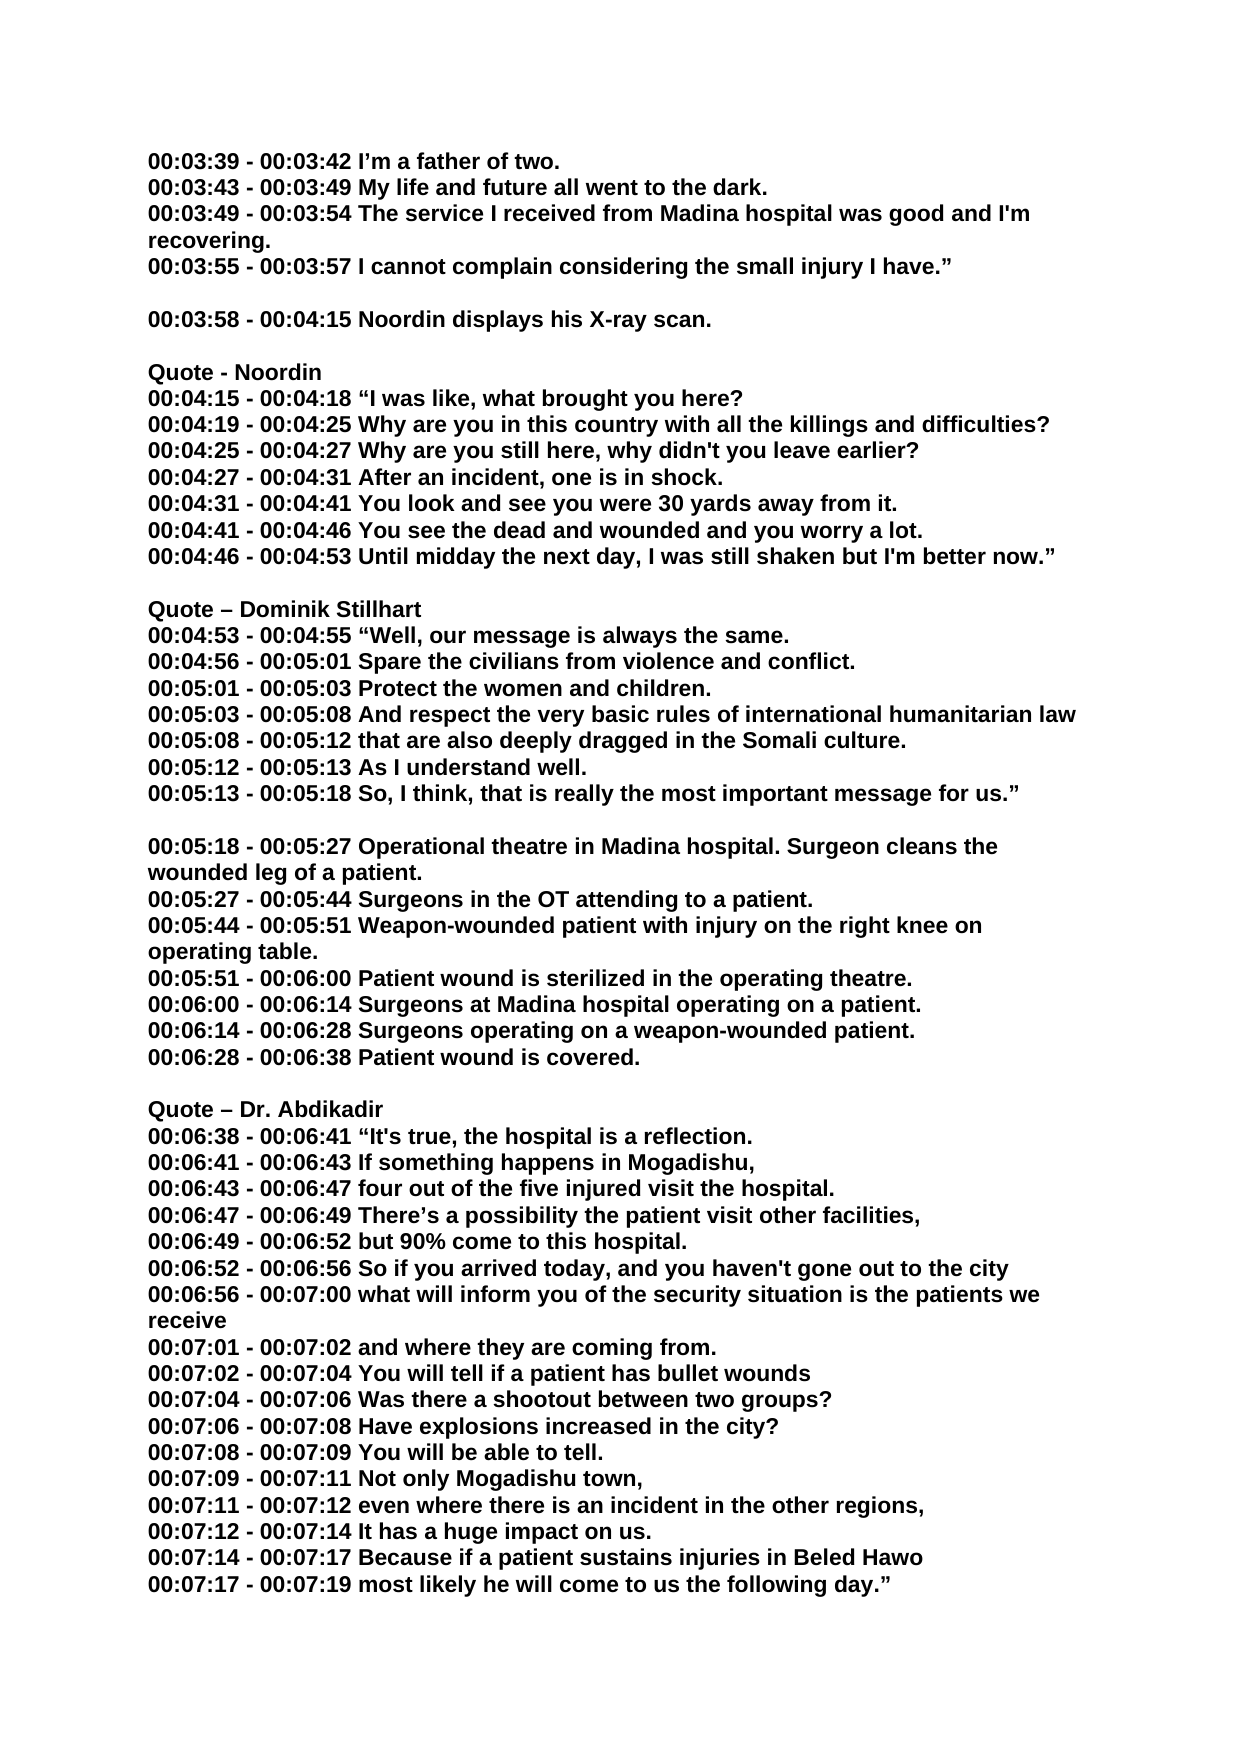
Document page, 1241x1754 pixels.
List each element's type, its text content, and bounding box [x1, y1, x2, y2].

text 00:06:47 - 00:06:49 There’s a possibility the patient visit other facilities, [148, 1202, 1093, 1228]
text 00:04:25 - 00:04:27 Why are you still here, why didn't you leave earlier? [148, 437, 1093, 464]
text 00:07:08 - 00:07:09 You will be able to tell. [148, 1439, 1093, 1465]
text 00:07:04 - 00:07:06 Was there a shootout between two groups? [148, 1386, 1093, 1413]
text 00:05:18 - 00:05:27 Operational theatre in Madina hospital. Surgeon cleans the wounded leg of a patient. [148, 833, 1093, 886]
text Quote – Dominik Stillhart [148, 596, 1093, 622]
text 00:04:46 - 00:04:53 Until midday the next day, I was still shaken but I'm better now.” [148, 543, 1093, 569]
text 00:06:14 - 00:06:28 Surgeons operating on a weapon-wounded patient. [148, 1017, 1093, 1044]
text Quote - Noordin [148, 358, 1093, 385]
text 00:07:12 - 00:07:14 It has a huge impact on us. [148, 1518, 1093, 1544]
text 00:06:56 - 00:07:00 what will inform you of the security situation is the patients we receive [148, 1281, 1093, 1333]
text 00:04:15 - 00:04:18 “I was like, what brought you here? [148, 385, 1093, 411]
text 00:04:56 - 00:05:01 Spare the civilians from violence and conflict. [148, 648, 1093, 675]
text 00:05:01 - 00:05:03 Protect the women and children. [148, 675, 1093, 701]
text 00:07:02 - 00:07:04 You will tell if a patient has bullet wounds [148, 1360, 1093, 1386]
text 00:06:52 - 00:06:56 So if you arrived today, and you haven't gone out to the city [148, 1254, 1093, 1281]
text Quote – Dr. Abdikadir [148, 1096, 1093, 1123]
text 00:03:39 - 00:03:42 I’m a father of two. [148, 148, 1093, 174]
text 00:05:08 - 00:05:12 that are also deeply dragged in the Somali culture. [148, 727, 1093, 754]
text 00:07:06 - 00:07:08 Have explosions increased in the city? [148, 1413, 1093, 1439]
text 00:04:53 - 00:04:55 “Well, our message is always the same. [148, 622, 1093, 648]
text 00:07:11 - 00:07:12 even where there is an incident in the other regions, [148, 1492, 1093, 1518]
text 00:04:41 - 00:04:46 You see the dead and wounded and you worry a lot. [148, 517, 1093, 543]
text 00:03:55 - 00:03:57 I cannot complain considering the small injury I have.” [148, 253, 1093, 279]
text 00:05:03 - 00:05:08 And respect the very basic rules of international humanitarian law [148, 701, 1093, 727]
text 00:06:49 - 00:06:52 but 90% come to this hospital. [148, 1228, 1093, 1254]
text 00:04:19 - 00:04:25 Why are you in this country with all the killings and difficulties? [148, 411, 1093, 437]
text 00:05:12 - 00:05:13 As I understand well. [148, 754, 1093, 780]
text 00:03:58 - 00:04:15 Noordin displays his X-ray scan. [148, 306, 1093, 332]
text 00:05:27 - 00:05:44 Surgeons in the OT attending to a patient. [148, 886, 1093, 912]
text 00:07:14 - 00:07:17 Because if a patient sustains injuries in Beled Hawo [148, 1544, 1093, 1571]
text 00:03:43 - 00:03:49 My life and future all went to the dark. [148, 174, 1093, 200]
text 00:05:51 - 00:06:00 Patient wound is sterilized in the operating theatre. [148, 964, 1093, 991]
text 00:04:27 - 00:04:31 After an incident, one is in shock. [148, 464, 1093, 490]
text 00:07:09 - 00:07:11 Not only Mogadishu town, [148, 1465, 1093, 1492]
text 00:07:17 - 00:07:19 most likely he will come to us the following day.” [148, 1571, 1093, 1597]
text 00:06:43 - 00:06:47 four out of the five injured visit the hospital. [148, 1175, 1093, 1202]
text 00:06:38 - 00:06:41 “It's true, the hospital is a reflection. [148, 1123, 1093, 1149]
text 00:03:49 - 00:03:54 The service I received from Madina hospital was good and I'm recovering. [148, 200, 1093, 253]
text 00:07:01 - 00:07:02 and where they are coming from. [148, 1333, 1093, 1360]
text 00:06:28 - 00:06:38 Patient wound is covered. [148, 1044, 1093, 1070]
text 00:04:31 - 00:04:41 You look and see you were 30 yards away from it. [148, 490, 1093, 517]
text 00:06:41 - 00:06:43 If something happens in Mogadishu, [148, 1149, 1093, 1175]
text 00:05:44 - 00:05:51 Weapon-wounded patient with injury on the right knee on operating table. [148, 912, 1093, 964]
text 00:06:00 - 00:06:14 Surgeons at Madina hospital operating on a patient. [148, 991, 1093, 1017]
text 00:05:13 - 00:05:18 So, I think, that is really the most important message for us.” [148, 780, 1093, 806]
